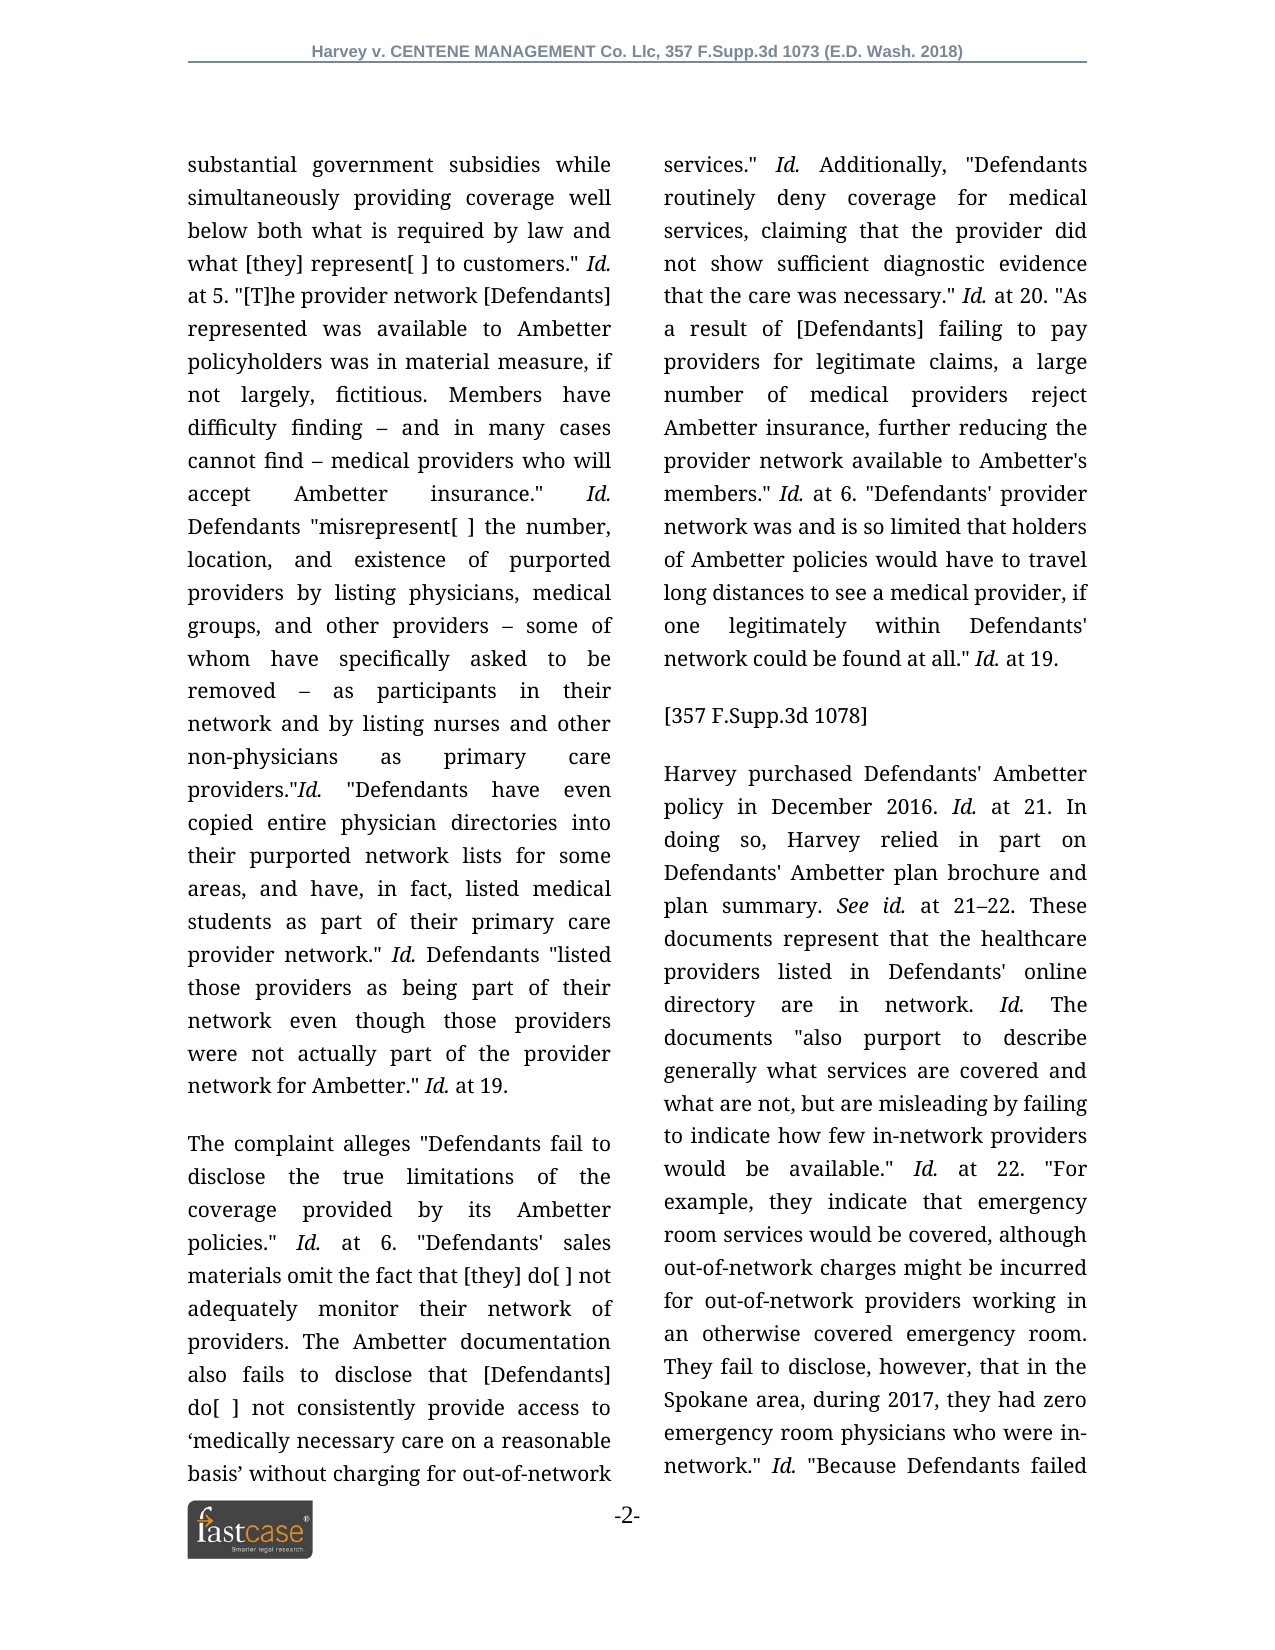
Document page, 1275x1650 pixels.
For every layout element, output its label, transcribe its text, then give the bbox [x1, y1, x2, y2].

text The complaint alleges "Defendants fail to disclose the true limitations of the coverage provided by its Ambetter policies." Id. at 6. "Defendants' sales materials omit the fact that [they] do[ ] not adequately monitor their network of providers. The Ambetter documentation also fails to disclose that [Defendants] do[ ] not consistently provide access to ‘medically necessary care on a reasonable basis’ without charging for out-of-network services." Id. Additionally, "Defendants routinely deny coverage for medical services, claiming that the provider did not show sufficient diagnostic evidence that the care was necessary." Id. at 20. "As a result of [Defendants] failing to pay providers for legitimate claims, a large number of medical providers reject Ambetter insurance, further reducing the provider network available to Ambetter's members." Id. at 6. "Defendants' provider network was and is so limited that holders of Ambetter policies would have to travel long distances to see a medical provider, if one legitimately within Defendants' network could be found at all." Id. at 19. [663, 150, 1087, 672]
picture [187, 1500, 313, 1559]
text [357 F.Supp.3d 1078] [663, 702, 1087, 730]
text The complaint alleges "Defendants fail to disclose the true limitations of the coverage provided by its Ambetter policies." Id. at 6. "Defendants' sales materials omit the fact that [they] do[ ] not adequately monitor their network of providers. The Ambetter documentation also fails to disclose that [Defendants] do[ ] not consistently provide access to ‘medically necessary care on a reasonable basis’ without charging for out-of-network services." Id. Additionally, "Defendants routinely deny coverage for medical services, claiming that the provider did not show sufficient diagnostic evidence that the care was necessary." Id. at 20. "As a result of [Defendants] failing to pay providers for legitimate claims, a large number of medical providers reject Ambetter insurance, further reducing the provider network available to Ambetter's members." Id. at 6. "Defendants' provider network was and is so limited that holders of Ambetter policies would have to travel long distances to see a medical provider, if one legitimately within Defendants' network could be found at all." Id. at 19. [187, 1129, 611, 1487]
